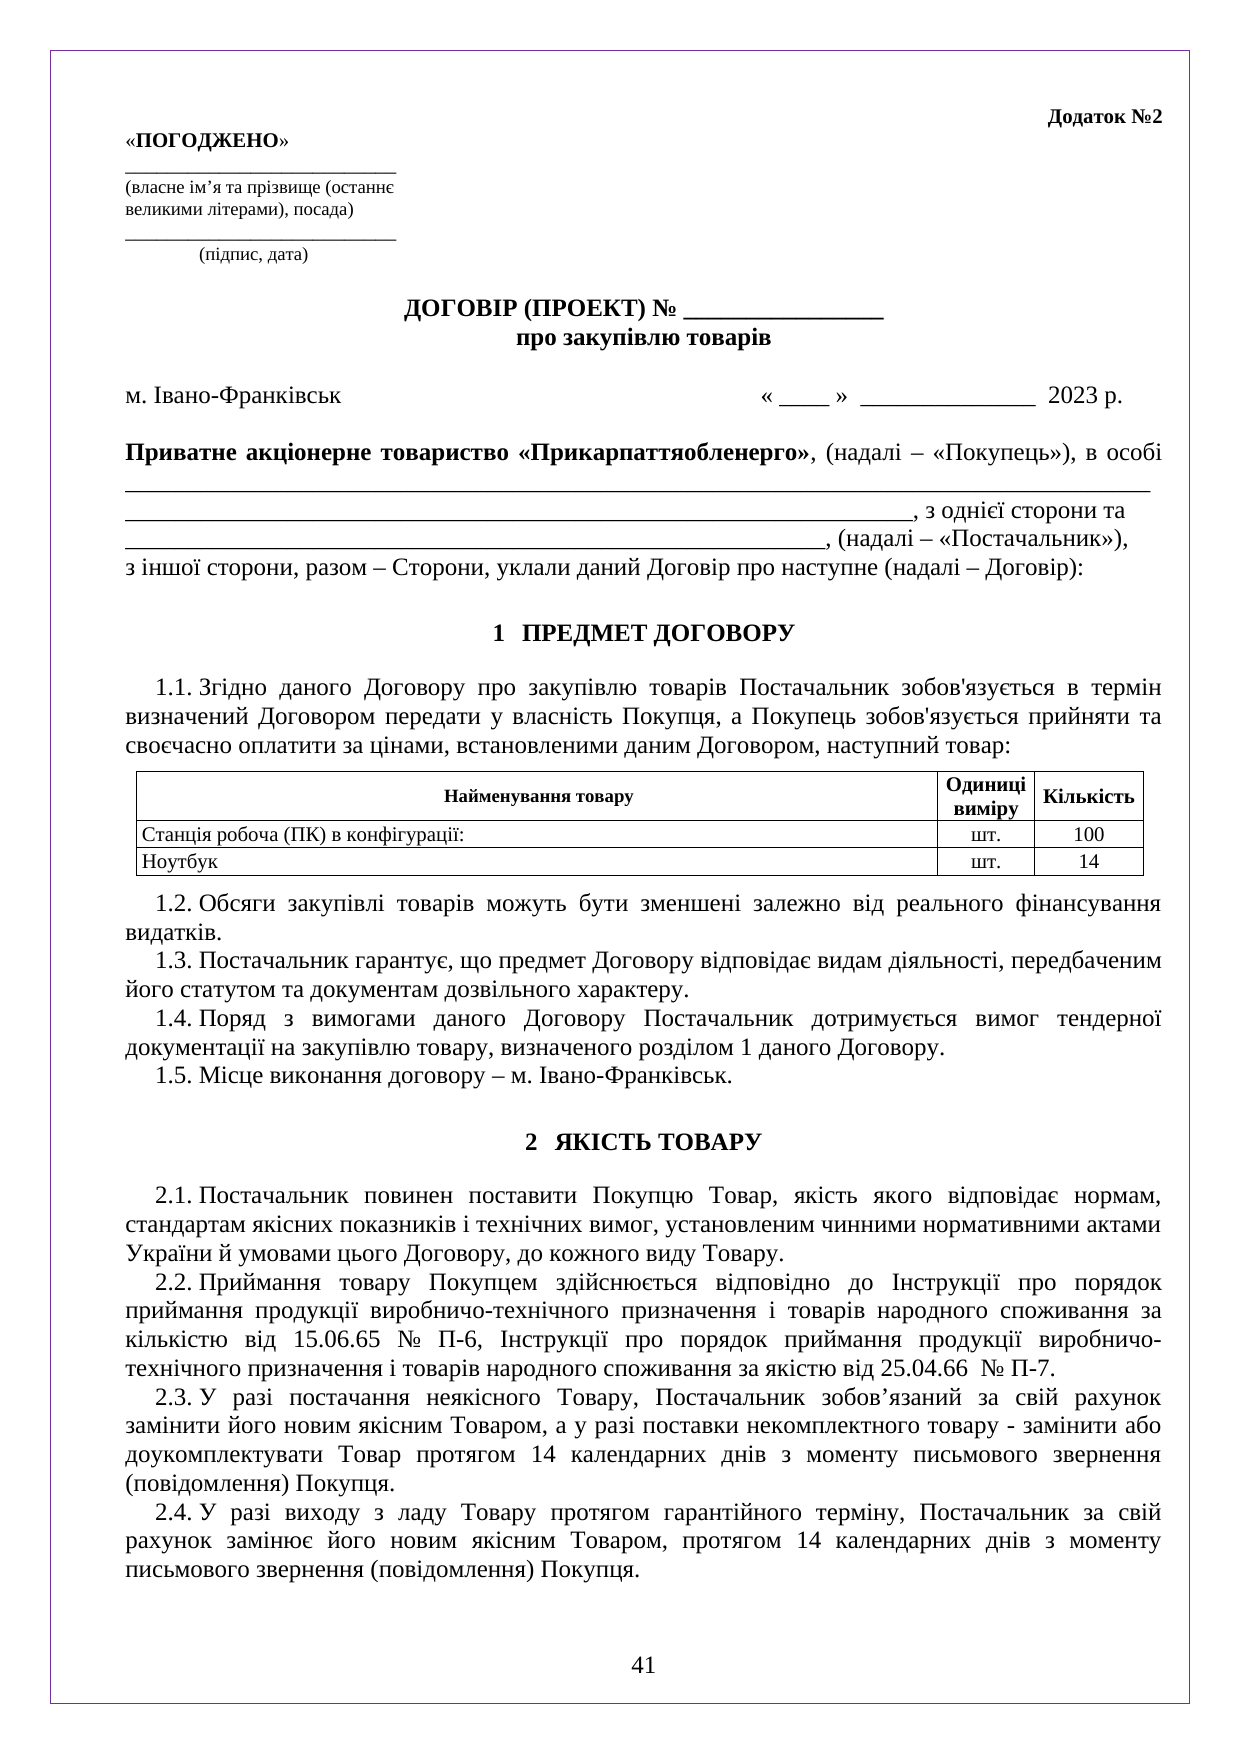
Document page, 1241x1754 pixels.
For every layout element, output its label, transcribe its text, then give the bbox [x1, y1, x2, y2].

list У разі постачання неякісного Товару, Постачальник зобов’язаний за свій рахунок замінити його новим якісним Товаром, а у разі поставки некомплектного товару - замінити або доукомплектувати Товар протягом 14 календарних днів з моменту письмового звернення (повідомлення) Покупця. [125, 1382, 1162, 1497]
text __________________________ [125, 219, 1162, 243]
list ЯКІСТЬ ТОВАРУ [125, 1127, 1162, 1156]
text (підпис, дата) [199, 243, 1162, 265]
list ПРЕДМЕТ ДОГОВОРУ [125, 618, 1162, 647]
list Згідно даного Договору про закупівлю товарів Постачальник зобов'язується в термін визначений Договором передати у власність Покупця, а Покупець зобов'язується прийняти та своєчасно оплатити за цінами, встановленими даним Договором, наступний товар: [125, 672, 1162, 758]
text ________________________________________________________, (надалі – «Постачальник»), [125, 523, 1162, 552]
list Постачальник повинен поставити Покупцю Товар, якість якого відповідає нормам, стандартам якісних показників і технічних вимог, установленим чинними нормативними актами України й умовами цього Договору, до кожного виду Товару. [125, 1181, 1162, 1267]
list Постачальник гарантує, що предмет Договору відповідає видам діяльності, передбаченим його статутом та документам дозвільного характеру. [125, 946, 1162, 1003]
list Обсяги закупівлі товарів можуть бути зменшені залежно від реального фінансування видатків. [125, 888, 1162, 946]
table_cell Станція робоча (ПК) в конфігурації: [137, 821, 937, 847]
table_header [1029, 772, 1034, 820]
table_cell Ноутбук [137, 848, 937, 874]
list Поряд з вимогами даного Договору Постачальник дотримується вимог тендерної документації на закупівлю товару, визначеного розділом 1 даного Договору. [125, 1003, 1162, 1061]
text з іншої сторони, разом – Сторони, уклали даний Договір про наступне (надалі – Договір): [125, 552, 1162, 581]
table_header Найменування товару [137, 772, 937, 820]
text ДОГОВІР (ПРОЕКТ) № ________________ [125, 293, 1162, 322]
table_cell 100 [1035, 821, 1143, 847]
table_header Кількість [1035, 772, 1143, 820]
text про закупівлю товарів [125, 322, 1162, 351]
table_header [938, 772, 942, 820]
list Приймання товару Покупцем здійснюється відповідно до Інструкції про порядок приймання продукції виробничо-технічного призначення і товарів народного споживання за кількістю від 15.06.65 № П-6, Інструкції про порядок приймання продукції виробничо-технічного призначення і товарів народного споживання за якістю від 25.04.66 № П-7. [125, 1267, 1162, 1382]
table_cell шт. [938, 821, 1034, 847]
text (власне ім’я та прізвище (останнє [125, 176, 1162, 197]
text «ПОГОДЖЕНО» [125, 128, 1162, 152]
table_cell 14 [1035, 848, 1143, 874]
list Місце виконання договору – м. Івано-Франківськ. [125, 1061, 1162, 1089]
table_cell шт. [938, 848, 1034, 874]
text м. Івано-Франківськ « ____ » ______________ 2023 р. [125, 380, 1162, 408]
text __________________________ [125, 152, 1162, 176]
text Додаток №2 [125, 104, 1162, 128]
text Приватне акціонерне товариство «Прикарпаттяобленерго», (надалі – «Покупець»), в особі _________________________________________________________________________________________________________________________________________________, з однієї сторони та [125, 437, 1162, 523]
list У разі виходу з ладу Товару протягом гарантійного терміну, Постачальник за свій рахунок замінює його новим якісним Товаром, протягом 14 календарних днів з моменту письмового звернення (повідомлення) Покупця. [125, 1497, 1162, 1583]
text великими літерами), посада) [125, 197, 1162, 219]
